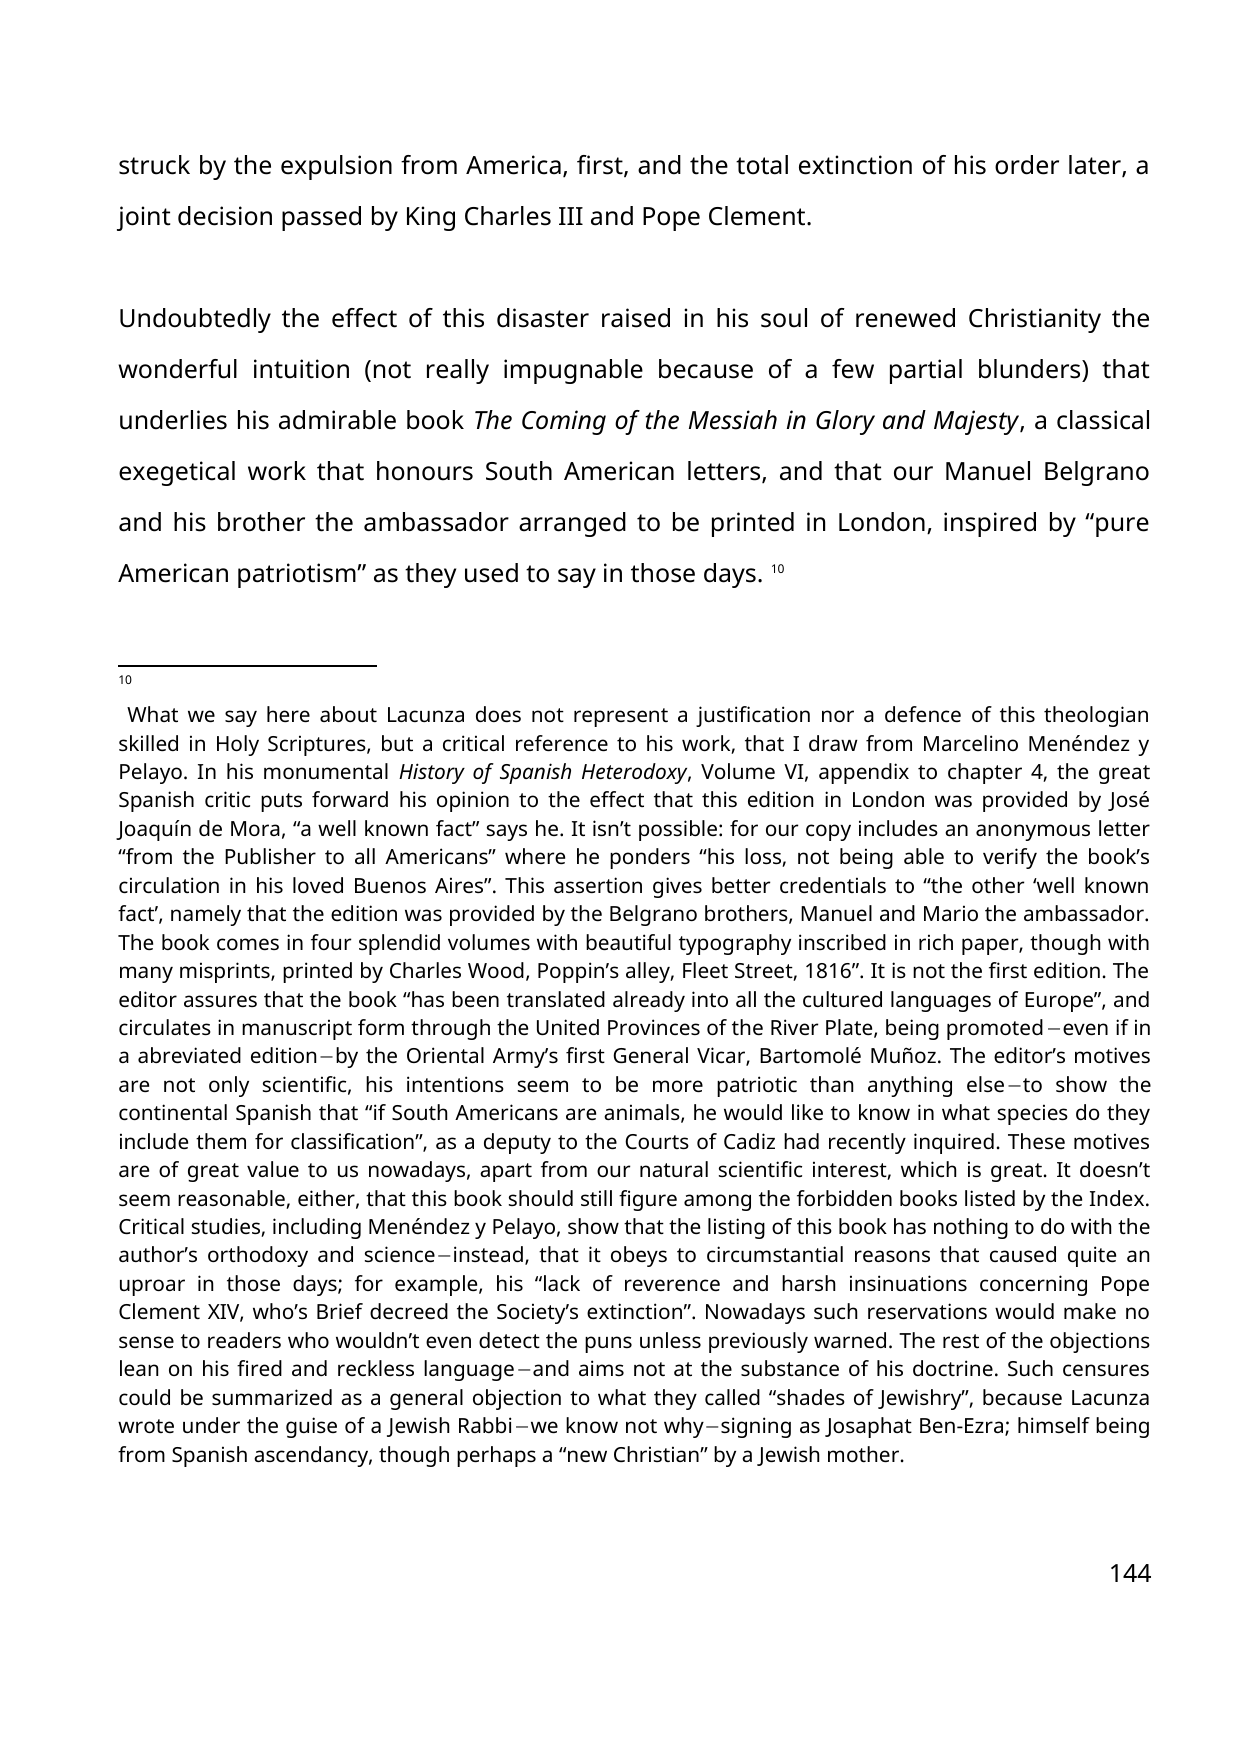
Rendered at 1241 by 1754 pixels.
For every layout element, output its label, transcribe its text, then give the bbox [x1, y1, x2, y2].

text Undoubtedly the effect of this disaster raised in his soul of renewed Christianity the wonderful intuition (not really impugnable because of a few partial blunders) that underlies his admirable book The Coming of the Messiah in Glory and Majesty, a classical exegetical work that honours South American letters, and that our Manuel Belgrano and his brother the ambassador arranged to be printed in London, inspired by “pure American patriotism” as they used to say in those days. [118, 301, 1152, 590]
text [118, 148, 1152, 233]
